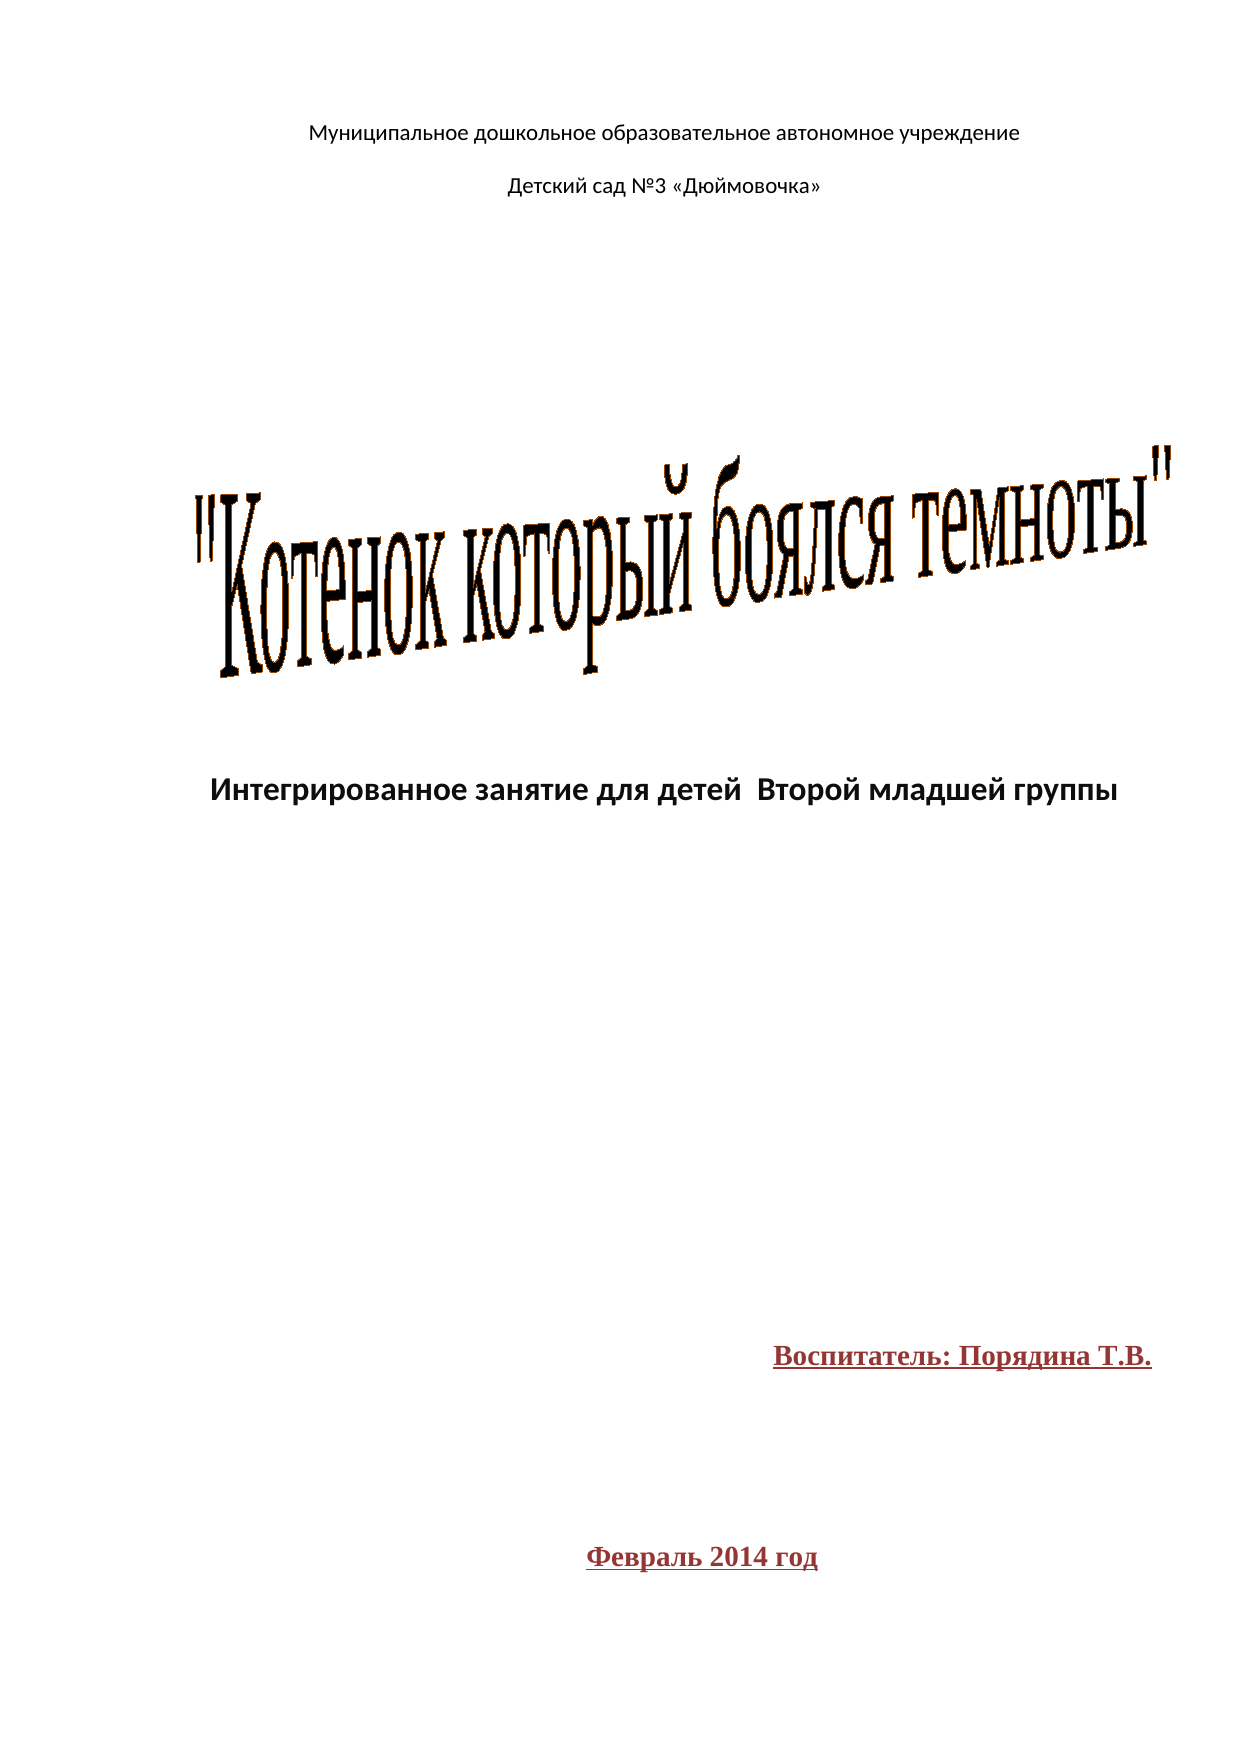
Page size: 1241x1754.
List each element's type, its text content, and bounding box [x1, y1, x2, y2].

list Воспитатель: Порядина Т.В. [252, 1338, 1152, 1372]
text Интегрированное занятие для детей Второй младшей группы [177, 768, 1152, 808]
list Февраль 2014 год [252, 1539, 1152, 1573]
text Детский сад №3 «Дюймовочка» [177, 171, 1152, 199]
text Муниципальное дошкольное образовательное автономное учреждение [177, 118, 1152, 146]
